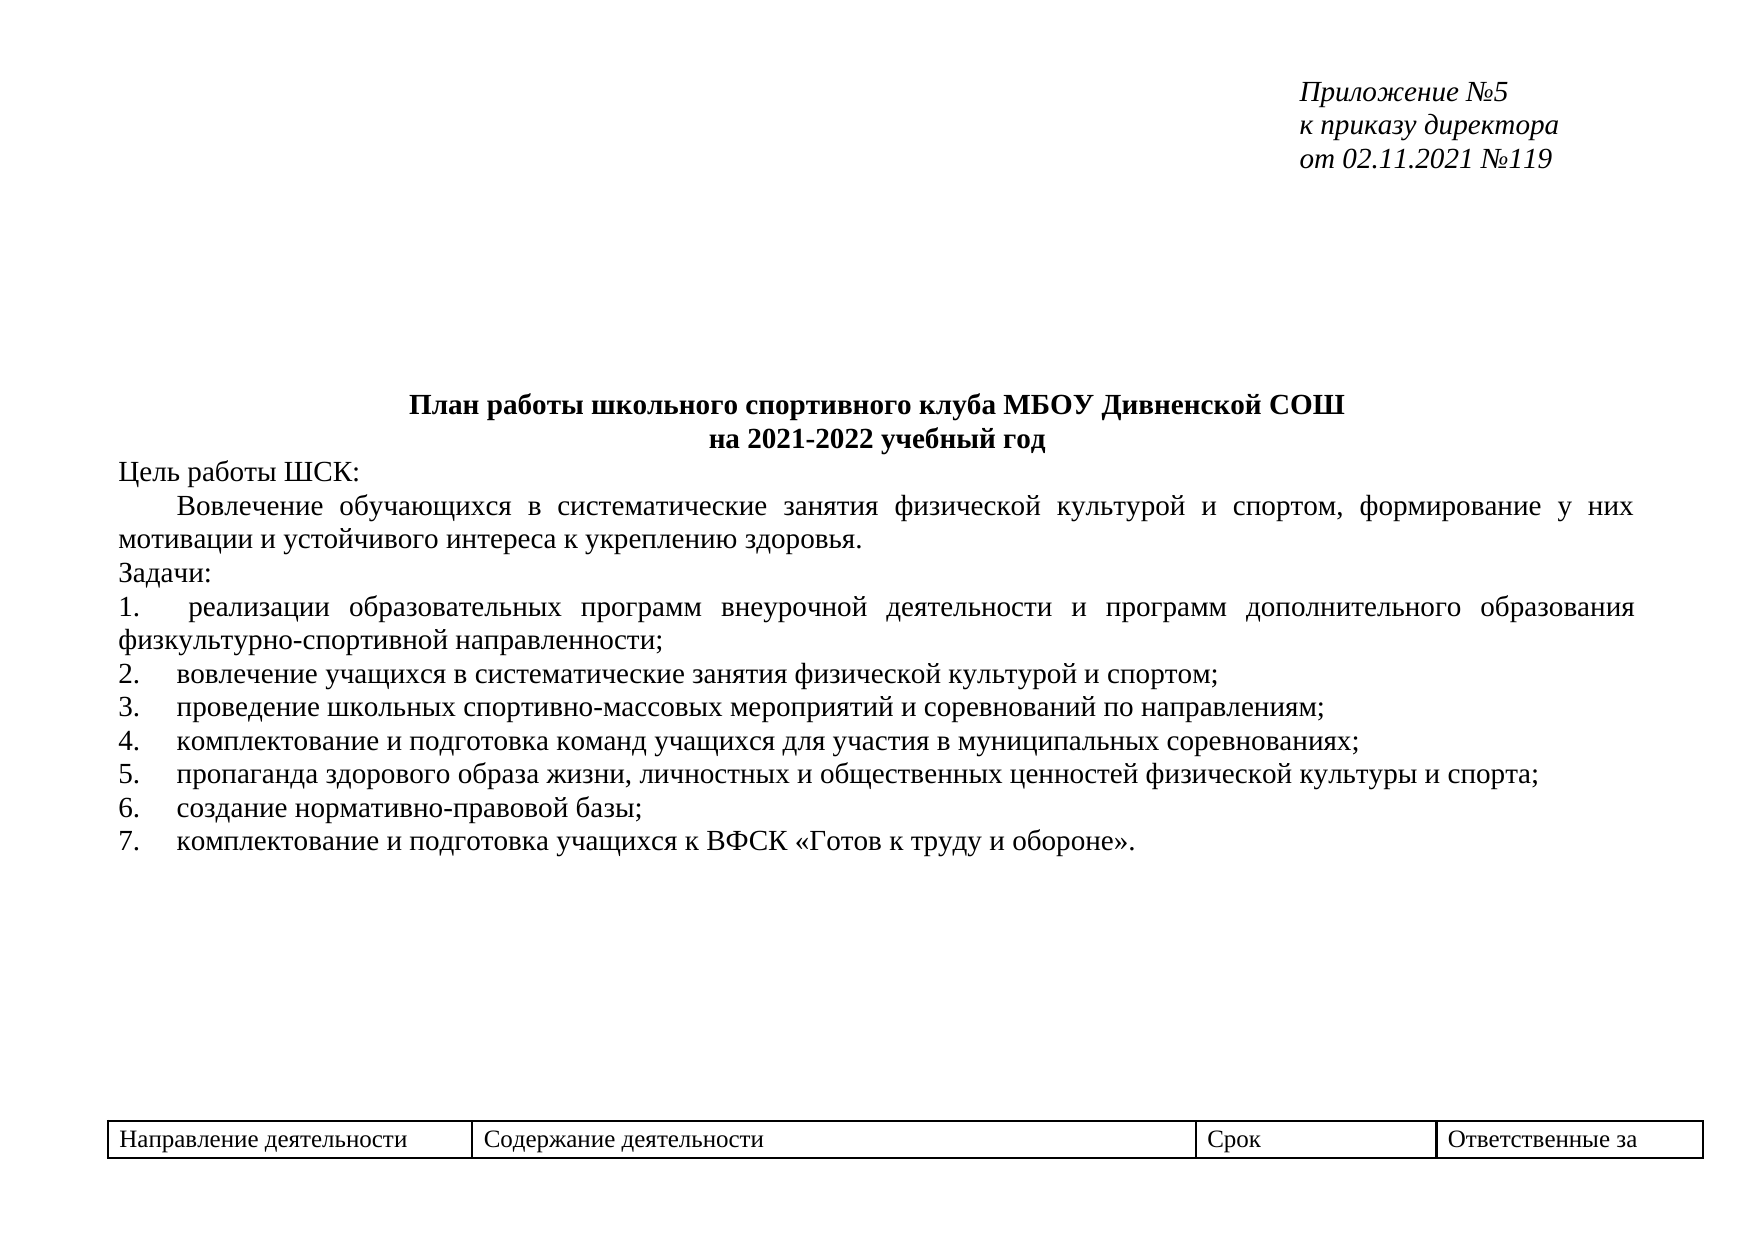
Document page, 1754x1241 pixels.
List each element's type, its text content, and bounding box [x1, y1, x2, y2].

text 7. комплектование и подготовка учащихся к ВФСК «Готов к труду и обороне». [118, 823, 1636, 857]
text на 2021-2022 учебный год [118, 421, 1636, 454]
text 6. создание нормативно-правовой базы; [118, 790, 1636, 823]
text Задачи: [118, 555, 1636, 589]
text 2. вовлечение учащихся в систематические занятия физической культурой и спортом; [118, 656, 1636, 689]
text Вовлечение обучающихся в систематические занятия физической культурой и спортом, формирование у них мотивации и устойчивого интереса к укреплению здоровья. [118, 488, 1636, 555]
text План работы школьного спортивного клуба МБОУ Дивненской СОШ [118, 387, 1636, 421]
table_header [473, 1122, 1195, 1157]
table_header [1438, 1122, 1702, 1157]
text от 02.11.2021 №119 [1299, 141, 1636, 174]
table_header Срок [1197, 1122, 1435, 1157]
text 4. комплектование и подготовка команд учащихся для участия в муниципальных соревнованиях; [118, 723, 1636, 756]
text Цель работы ШСК: [118, 454, 1636, 488]
text 3. проведение школьных спортивно-массовых мероприятий и соревнований по направлениям; [118, 689, 1636, 723]
text к приказу директора [1299, 107, 1636, 141]
text 5. пропаганда здорового образа жизни, личностных и общественных ценностей физической культуры и спорта; [118, 756, 1636, 790]
text Приложение №5 [1299, 74, 1636, 107]
text 1. реализации образовательных программ внеурочной деятельности и программ дополнительного образования физкультурно-спортивной направленности; [118, 589, 1636, 656]
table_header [109, 1122, 471, 1157]
